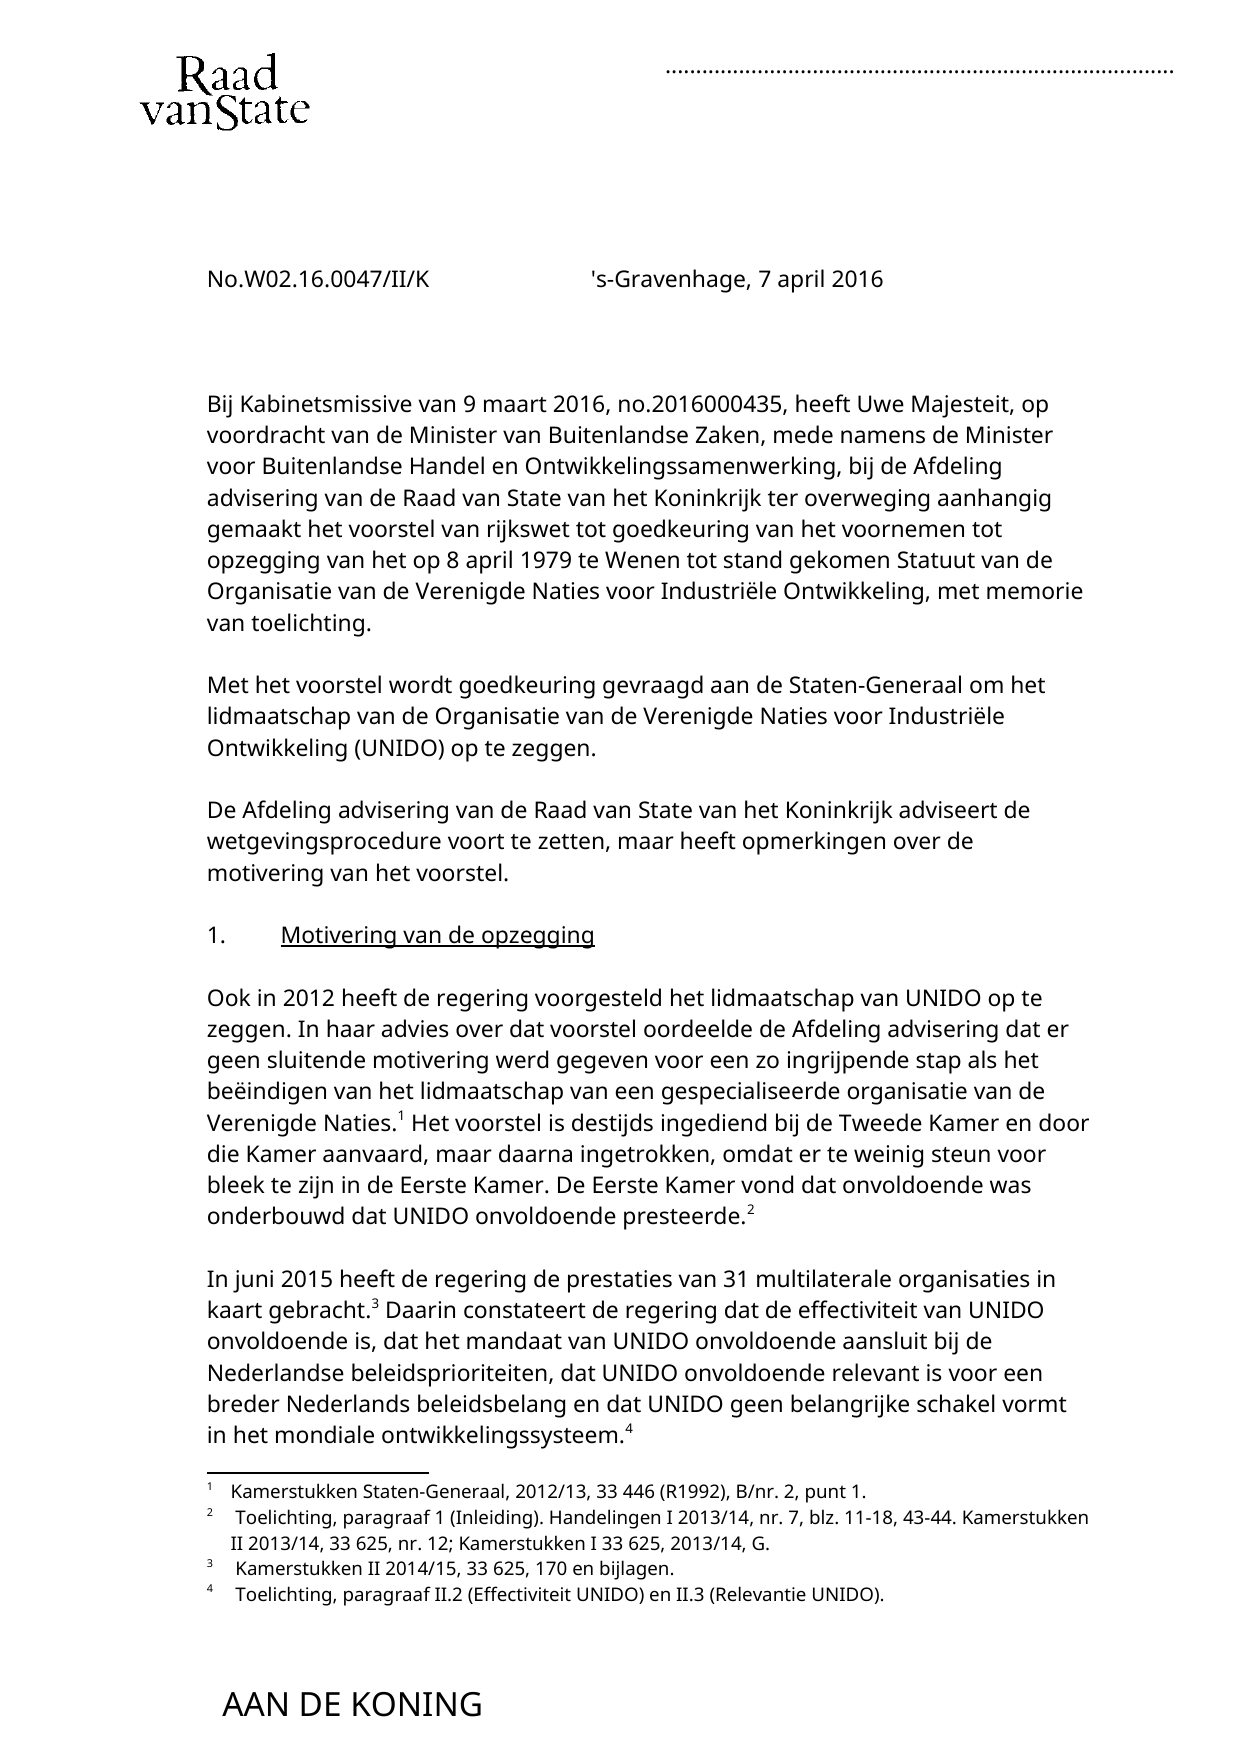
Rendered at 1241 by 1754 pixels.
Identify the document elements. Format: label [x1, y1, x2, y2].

picture [129, 17, 320, 139]
